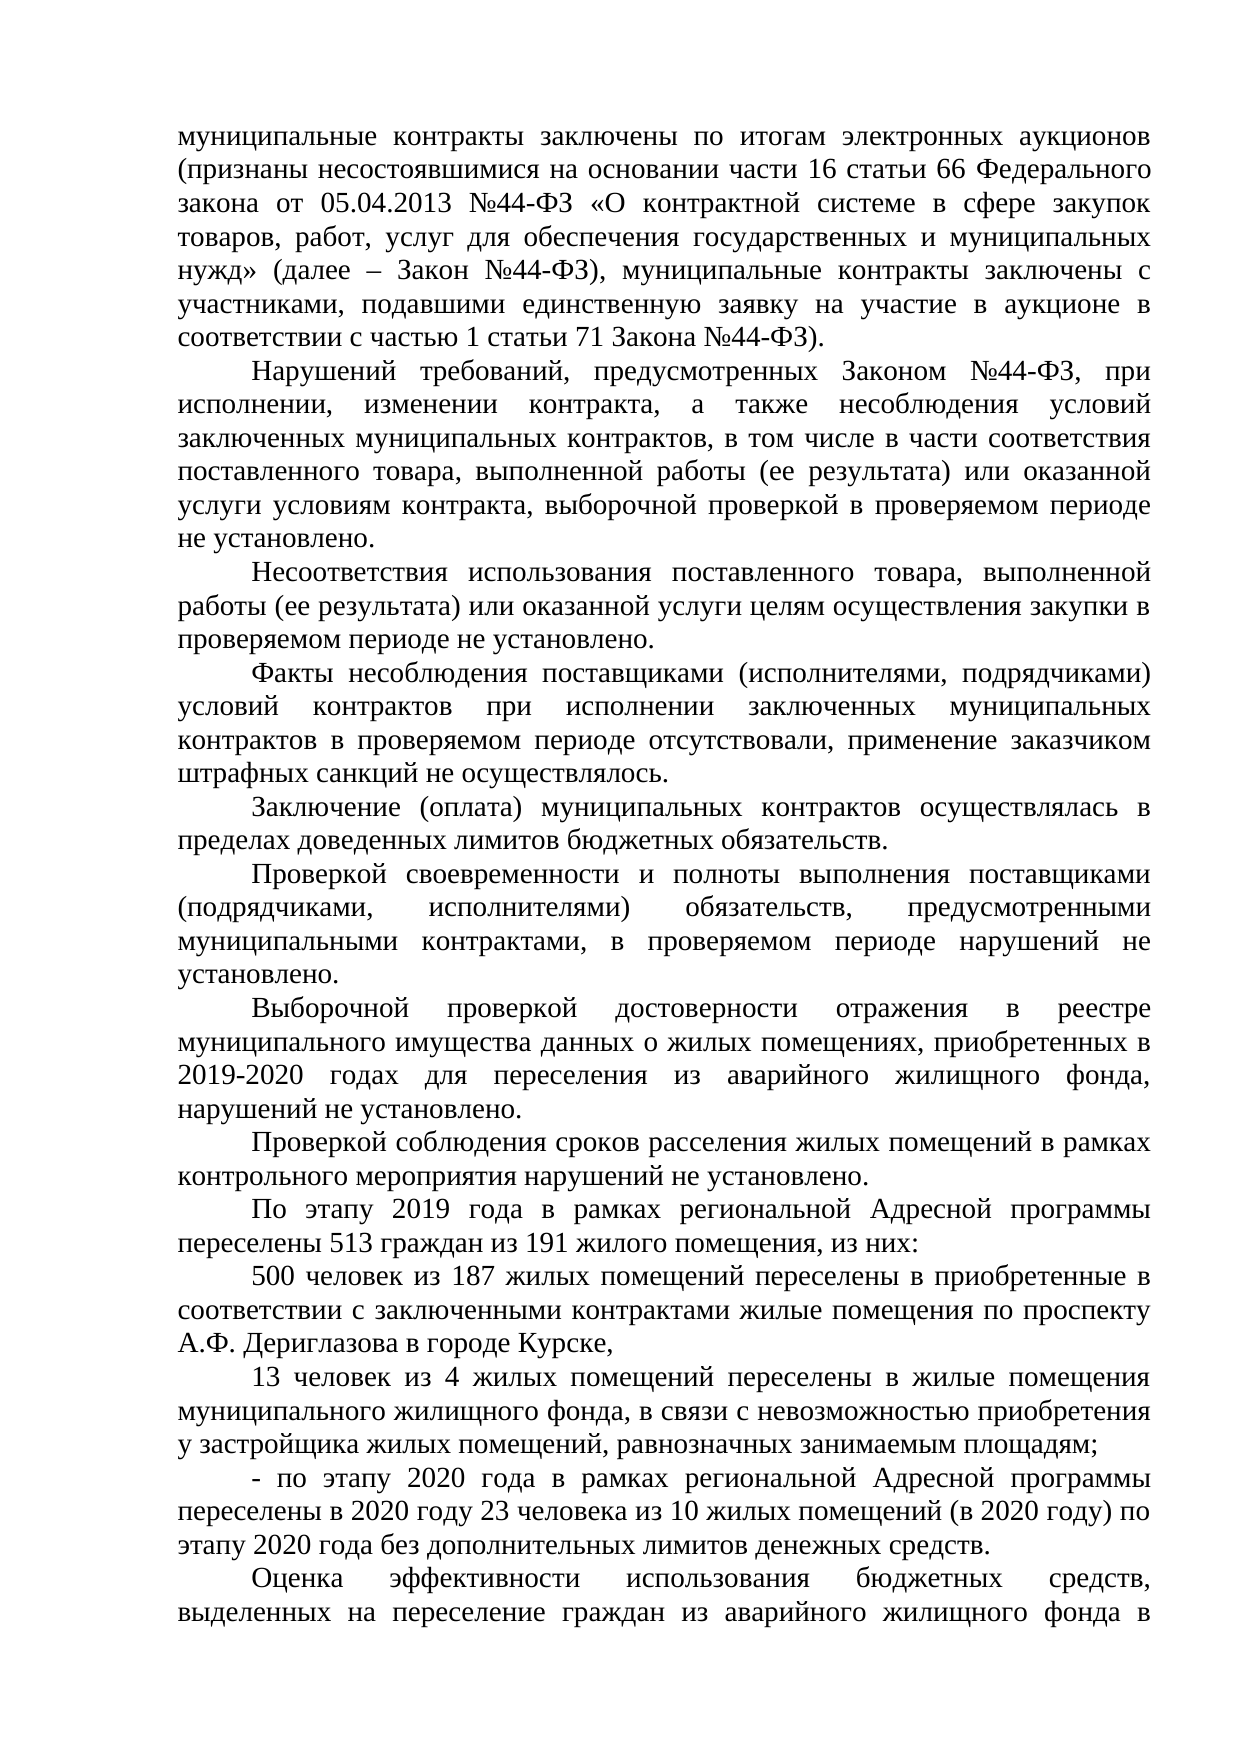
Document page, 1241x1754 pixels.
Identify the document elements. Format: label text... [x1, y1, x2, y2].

text По этапу 2019 года в рамках региональной Адресной программы переселены 513 граждан из 191 жилого помещения, из них: [177, 1191, 1152, 1258]
text - по этапу 2020 года в рамках региональной Адресной программы переселены в 2020 году 23 человека из 10 жилых помещений (в 2020 году) по этапу 2020 года без дополнительных лимитов денежных средств. [177, 1460, 1152, 1560]
text Заключение (оплата) муниципальных контрактов осуществлялась в пределах доведенных лимитов бюджетных обязательств. [177, 789, 1152, 856]
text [177, 118, 1152, 353]
text 500 человек из 187 жилых помещений переселены в приобретенные в соответствии с заключенными контрактами жилые помещения по проспекту А.Ф. Дериглазова в городе Курске, [177, 1258, 1152, 1359]
text Проверкой соблюдения сроков расселения жилых помещений в рамках контрольного мероприятия нарушений не установлено. [177, 1124, 1152, 1191]
text Выборочной проверкой достоверности отражения в реестре муниципального имущества данных о жилых помещениях, приобретенных в 2019-2020 годах для переселения из аварийного жилищного фонда, нарушений не установлено. [177, 990, 1152, 1124]
text Нарушений требований, предусмотренных Законом №44-ФЗ, при исполнении, изменении контракта, а также несоблюдения условий заключенных муниципальных контрактов, в том числе в части соответствия поставленного товара, выполненной работы (ее результата) или оказанной услуги условиям контракта, выборочной проверкой в проверяемом периоде не установлено. [177, 353, 1152, 554]
text 13 человек из 4 жилых помещений переселены в жилые помещения муниципального жилищного фонда, в связи с невозможностью приобретения у застройщика жилых помещений, равнозначных занимаемым площадям; [177, 1359, 1152, 1460]
text Несоответствия использования поставленного товара, выполненной работы (ее результата) или оказанной услуги целям осуществления закупки в проверяемом периоде не установлено. [177, 554, 1152, 655]
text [177, 1560, 1152, 1594]
text Факты несоблюдения поставщиками (исполнителями, подрядчиками) условий контрактов при исполнении заключенных муниципальных контрактов в проверяемом периоде отсутствовали, применение заказчиком штрафных санкций не осуществлялось. [177, 655, 1152, 789]
text Проверкой своевременности и полноты выполнения поставщиками (подрядчиками, исполнителями) обязательств, предусмотренными муниципальными контрактами, в проверяемом периоде нарушений не установлено. [177, 856, 1152, 990]
